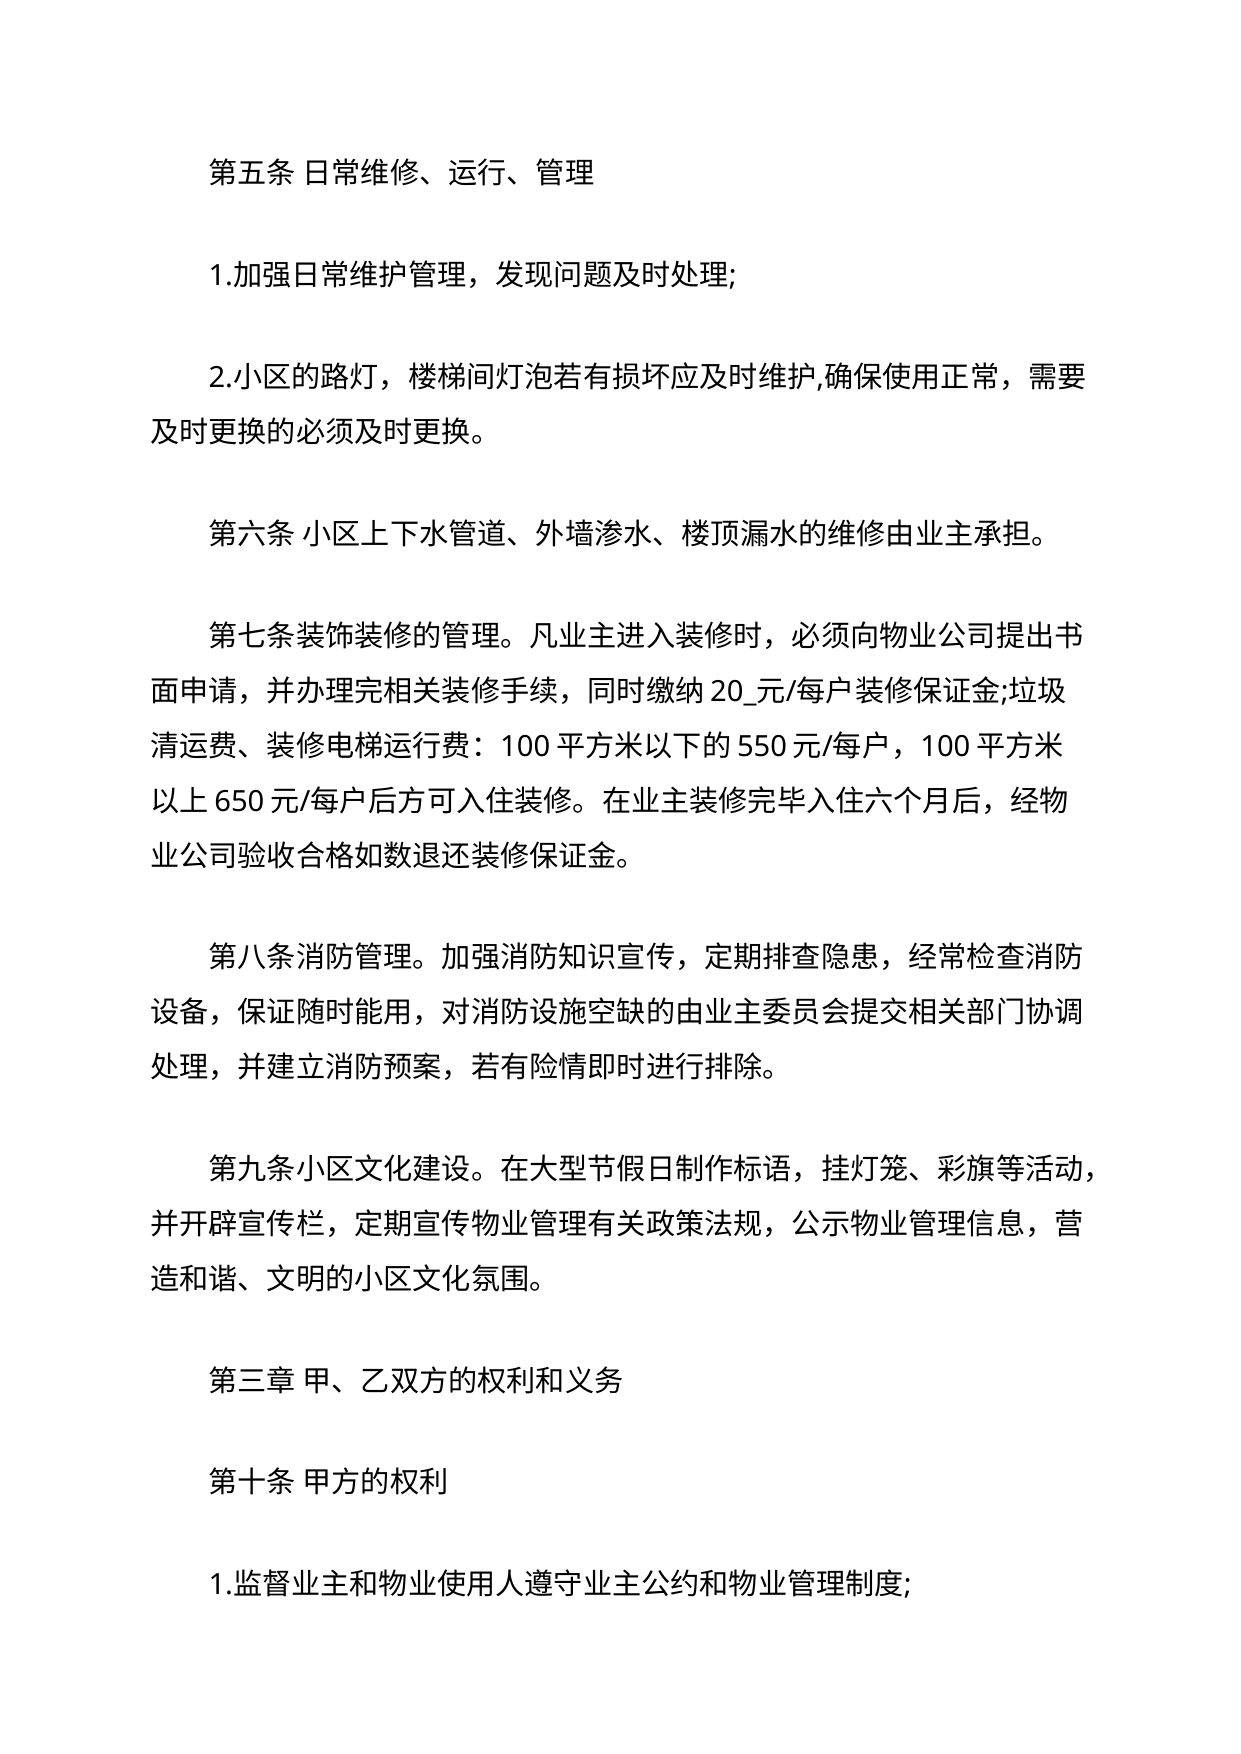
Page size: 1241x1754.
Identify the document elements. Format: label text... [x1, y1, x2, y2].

text 第九条小区文化建设。在大型节假日制作标语，挂灯笼、彩旗等活动，并开辟宣传栏，定期宣传物业管理有关政策法规，公示物业管理信息，营造和谐、文明的小区文化氛围。 [150, 1146, 1090, 1298]
text 第八条消防管理。加强消防知识宣传，定期排查隐患，经常检查消防设备，保证随时能用，对消防设施空缺的由业主委员会提交相关部门协调处理，并建立消防预案，若有险情即时进行排除。 [150, 934, 1090, 1086]
text 1.加强日常维护管理，发现问题及时处理; [150, 252, 1090, 294]
text 1.监督业主和物业使用人遵守业主公约和物业管理制度; [150, 1561, 1090, 1603]
text 第五条 日常维修、运行、管理 [150, 150, 1090, 192]
text 第十条 甲方的权利 [150, 1459, 1090, 1501]
text 2.小区的路灯，楼梯间灯泡若有损坏应及时维护,确保使用正常，需要及时更换的必须及时更换。 [150, 354, 1090, 451]
text 第六条 小区上下水管道、外墙渗水、楼顶漏水的维修由业主承担。 [150, 511, 1090, 553]
text 第三章 甲、乙双方的权利和义务 [150, 1357, 1090, 1399]
text 第七条装饰装修的管理。凡业主进入装修时，必须向物业公司提出书面申请，并办理完相关装修手续，同时缴纳20_元/每户装修保证金;垃圾清运费、装修电梯运行费：100平方米以下的550元/每户，100平方米以上650元/每户后方可入住装修。在业主装修完毕入住六个月后，经物业公司验收合格如数退还装修保证金。 [150, 612, 1090, 874]
